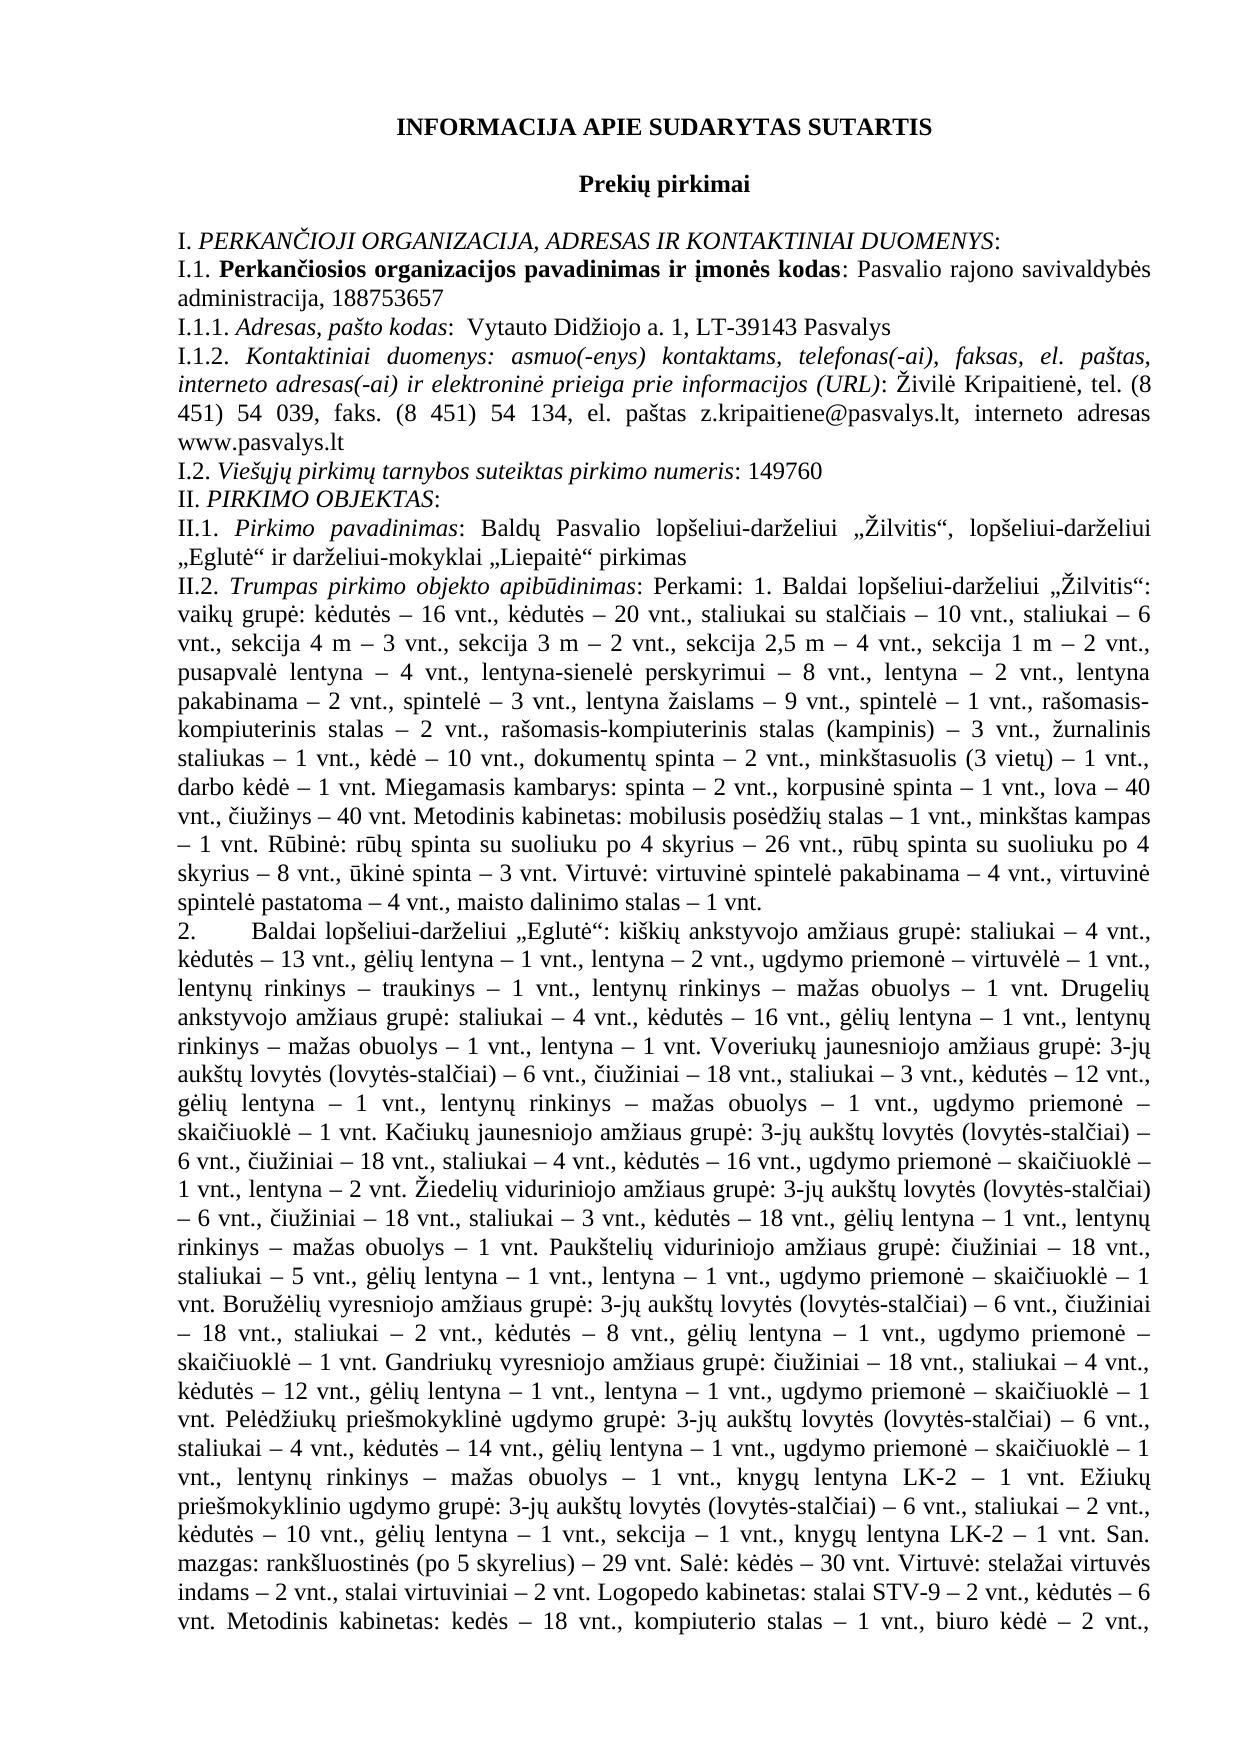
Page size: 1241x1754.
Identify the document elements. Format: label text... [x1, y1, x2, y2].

text II.1. Pirkimo pavadinimas: Baldų Pasvalio lopšeliui-darželiui „Žilvitis“, lopšeliui-darželiui „Eglutė“ ir darželiui-mokyklai „Liepaitė“ pirkimas [177, 513, 1152, 571]
text I. PERKANČIOJI ORGANIZACIJA, ADRESAS IR KONTAKTINIAI DUOMENYS: [177, 226, 1152, 254]
text Prekių pirkimai [177, 169, 1152, 198]
text INFORMACIJA APIE SUDARYTAS SUTARTIS [177, 112, 1152, 141]
text II.2. Trumpas pirkimo objekto apibūdinimas: Perkami: 1. Baldai lopšeliui-darželiui „Žilvitis“: vaikų grupė: kėdutės – 16 vnt., kėdutės – 20 vnt., staliukai su stalčiais – 10 vnt., staliukai – 6 vnt., sekcija 4 m – 3 vnt., sekcija 3 m – 2 vnt., sekcija 2,5 m – 4 vnt., sekcija 1 m – 2 vnt., pusapvalė lentyna – 4 vnt., lentyna-sienelė perskyrimui – 8 vnt., lentyna – 2 vnt., lentyna pakabinama – 2 vnt., spintelė – 3 vnt., lentyna žaislams – 9 vnt., spintelė – 1 vnt., rašomasis-kompiuterinis stalas – 2 vnt., rašomasis-kompiuterinis stalas (kampinis) – 3 vnt., žurnalinis staliukas – 1 vnt., kėdė – 10 vnt., dokumentų spinta – 2 vnt., minkštasuolis (3 vietų) – 1 vnt., darbo kėdė – 1 vnt. Miegamasis kambarys: spinta – 2 vnt., korpusinė spinta – 1 vnt., lova – 40 vnt., čiužinys – 40 vnt. Metodinis kabinetas: mobilusis posėdžių stalas – 1 vnt., minkštas kampas – 1 vnt. Rūbinė: rūbų spinta su suoliuku po 4 skyrius – 26 vnt., rūbų spinta su suoliuku po 4 skyrius – 8 vnt., ūkinė spinta – 3 vnt. Virtuvė: virtuvinė spintelė pakabinama – 4 vnt., virtuvinė spintelė pastatoma – 4 vnt., maisto dalinimo stalas – 1 vnt. [177, 571, 1152, 916]
text II. PIRKIMO OBJEKTAS: [177, 484, 1152, 513]
text I.1. Perkančiosios organizacijos pavadinimas ir įmonės kodas: Pasvalio rajono savivaldybės administracija, 188753657 [177, 254, 1152, 312]
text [177, 916, 1152, 1634]
text I.2. Viešųjų pirkimų tarnybos suteiktas pirkimo numeris: 149760 [177, 456, 1152, 484]
text I.1.1. Adresas, pašto kodas: Vytauto Didžiojo a. 1, LT-39143 Pasvalys [177, 312, 1152, 341]
text I.1.2. Kontaktiniai duomenys: asmuo(-enys) kontaktams, telefonas(-ai), faksas, el. paštas, interneto adresas(-ai) ir elektroninė prieiga prie informacijos (URL): Živilė Kripaitienė, tel. (8 451) 54 039, faks. (8 451) 54 134, el. paštas z.kripaitiene@pasvalys.lt, interneto adresas www.pasvalys.lt [177, 341, 1152, 456]
